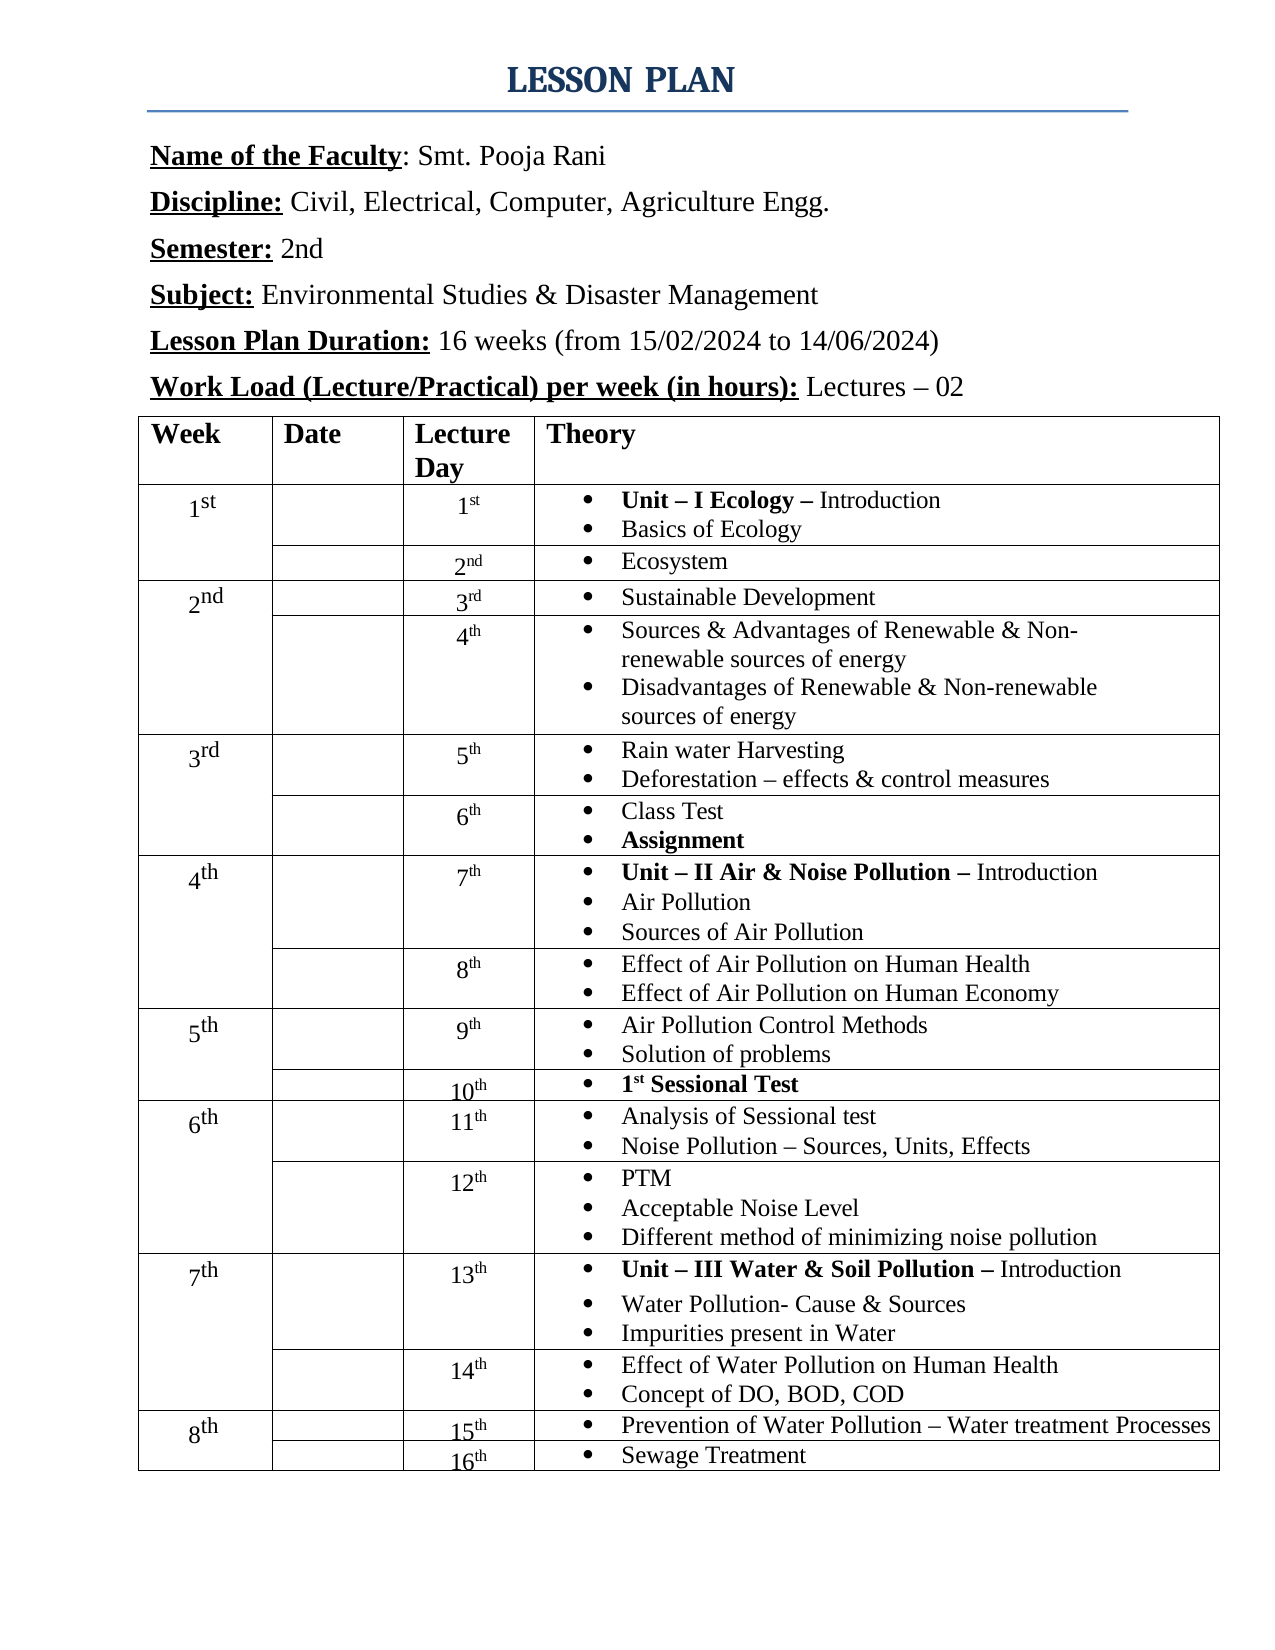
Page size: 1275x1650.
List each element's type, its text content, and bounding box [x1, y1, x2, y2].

table_cell 2nd [404, 546, 534, 579]
table_cell [273, 1101, 403, 1161]
table_cell Class Test Assignment [535, 796, 1219, 855]
table_cell [273, 1009, 403, 1069]
table_cell 15th [404, 1411, 534, 1440]
text Discipline: Civil, Electrical, Computer, Agriculture Engg. [150, 184, 1148, 218]
table_cell 10th [404, 1070, 534, 1100]
table_cell Prevention of Water Pollution – Water treatment Processes [535, 1411, 1219, 1440]
table_cell [273, 1070, 403, 1100]
text Semester: 2nd [150, 231, 1148, 264]
table_cell 1st Sessional Test [535, 1070, 1219, 1100]
table_header Week [139, 417, 272, 484]
table_cell Unit – III Water & Soil Pollution – Introduction Water Pollution- Cause & Sources Impurities present in Water [535, 1254, 1219, 1348]
table_cell 1st [404, 485, 534, 545]
table_cell [273, 485, 403, 545]
table_cell 5th [404, 735, 534, 794]
table_cell [273, 735, 403, 794]
table_cell PTM Acceptable Noise Level Different method of minimizing noise pollution [535, 1162, 1219, 1253]
table_cell [273, 616, 403, 733]
table_cell [273, 1254, 403, 1348]
text Lesson Plan Duration: 16 weeks (from 15/02/2024 to 14/06/2024) [150, 323, 1148, 356]
table_cell Sewage Treatment [535, 1441, 1219, 1470]
table_cell [273, 1162, 403, 1253]
table_cell 4th [404, 616, 534, 733]
table_cell Sustainable Development [535, 581, 1219, 615]
table_cell 6th [139, 1101, 272, 1253]
table_cell 16th [404, 1441, 534, 1470]
table_cell 7th [404, 856, 534, 947]
table_cell Ecosystem [535, 546, 1219, 579]
table_cell Analysis of Sessional test Noise Pollution – Sources, Units, Effects [535, 1101, 1219, 1161]
table_cell 13th [404, 1254, 534, 1348]
text Subject: Environmental Studies & Disaster Management [150, 277, 1148, 310]
table_cell 5th [139, 1009, 272, 1100]
table_cell 12th [404, 1162, 534, 1253]
table_cell 9th [404, 1009, 534, 1069]
table_cell 3rd [404, 581, 534, 615]
table_cell Sources & Advantages of Renewable & Non-renewable sources of energy Disadvantages of Renewable & Non-renewable sources of energy [535, 616, 1219, 733]
table_cell [273, 1350, 403, 1409]
title LESSON PLAN [127, 59, 1116, 102]
table_header Date [273, 417, 403, 484]
table_cell [273, 546, 403, 579]
table_cell [273, 581, 403, 615]
table_cell [273, 1441, 403, 1470]
table_cell Rain water Harvesting Deforestation – effects & control measures [535, 735, 1219, 794]
table_cell 1st [139, 485, 272, 579]
table_cell 2nd [139, 581, 272, 733]
table_cell [273, 796, 403, 855]
table_header Theory [535, 417, 1219, 484]
table_cell Unit – I Ecology – Introduction Basics of Ecology [535, 485, 1219, 545]
table_cell Effect of Water Pollution on Human Health Concept of DO, BOD, COD [535, 1350, 1219, 1409]
table_header Lecture Day [404, 417, 534, 484]
table_cell 3rd [139, 735, 272, 855]
table_cell 8th [404, 949, 534, 1008]
table_cell Effect of Air Pollution on Human Health Effect of Air Pollution on Human Economy [535, 949, 1219, 1008]
table_cell 6th [404, 796, 534, 855]
table_cell 4th [139, 856, 272, 1008]
table_cell [273, 949, 403, 1008]
table_cell 14th [404, 1350, 534, 1409]
text Work Load (Lecture/Practical) per week (in hours): Lectures – 02 [150, 369, 1148, 402]
table_cell Air Pollution Control Methods Solution of problems [535, 1009, 1219, 1069]
table_cell Unit – II Air & Noise Pollution – Introduction Air Pollution Sources of Air Pollution [535, 856, 1219, 947]
table_cell [273, 1411, 403, 1440]
table_cell [273, 856, 403, 947]
table_cell 8th [139, 1411, 272, 1470]
table_cell 7th [139, 1254, 272, 1409]
table_cell 11th [404, 1101, 534, 1161]
text Name of the Faculty: Smt. Pooja Rani [150, 138, 1148, 172]
